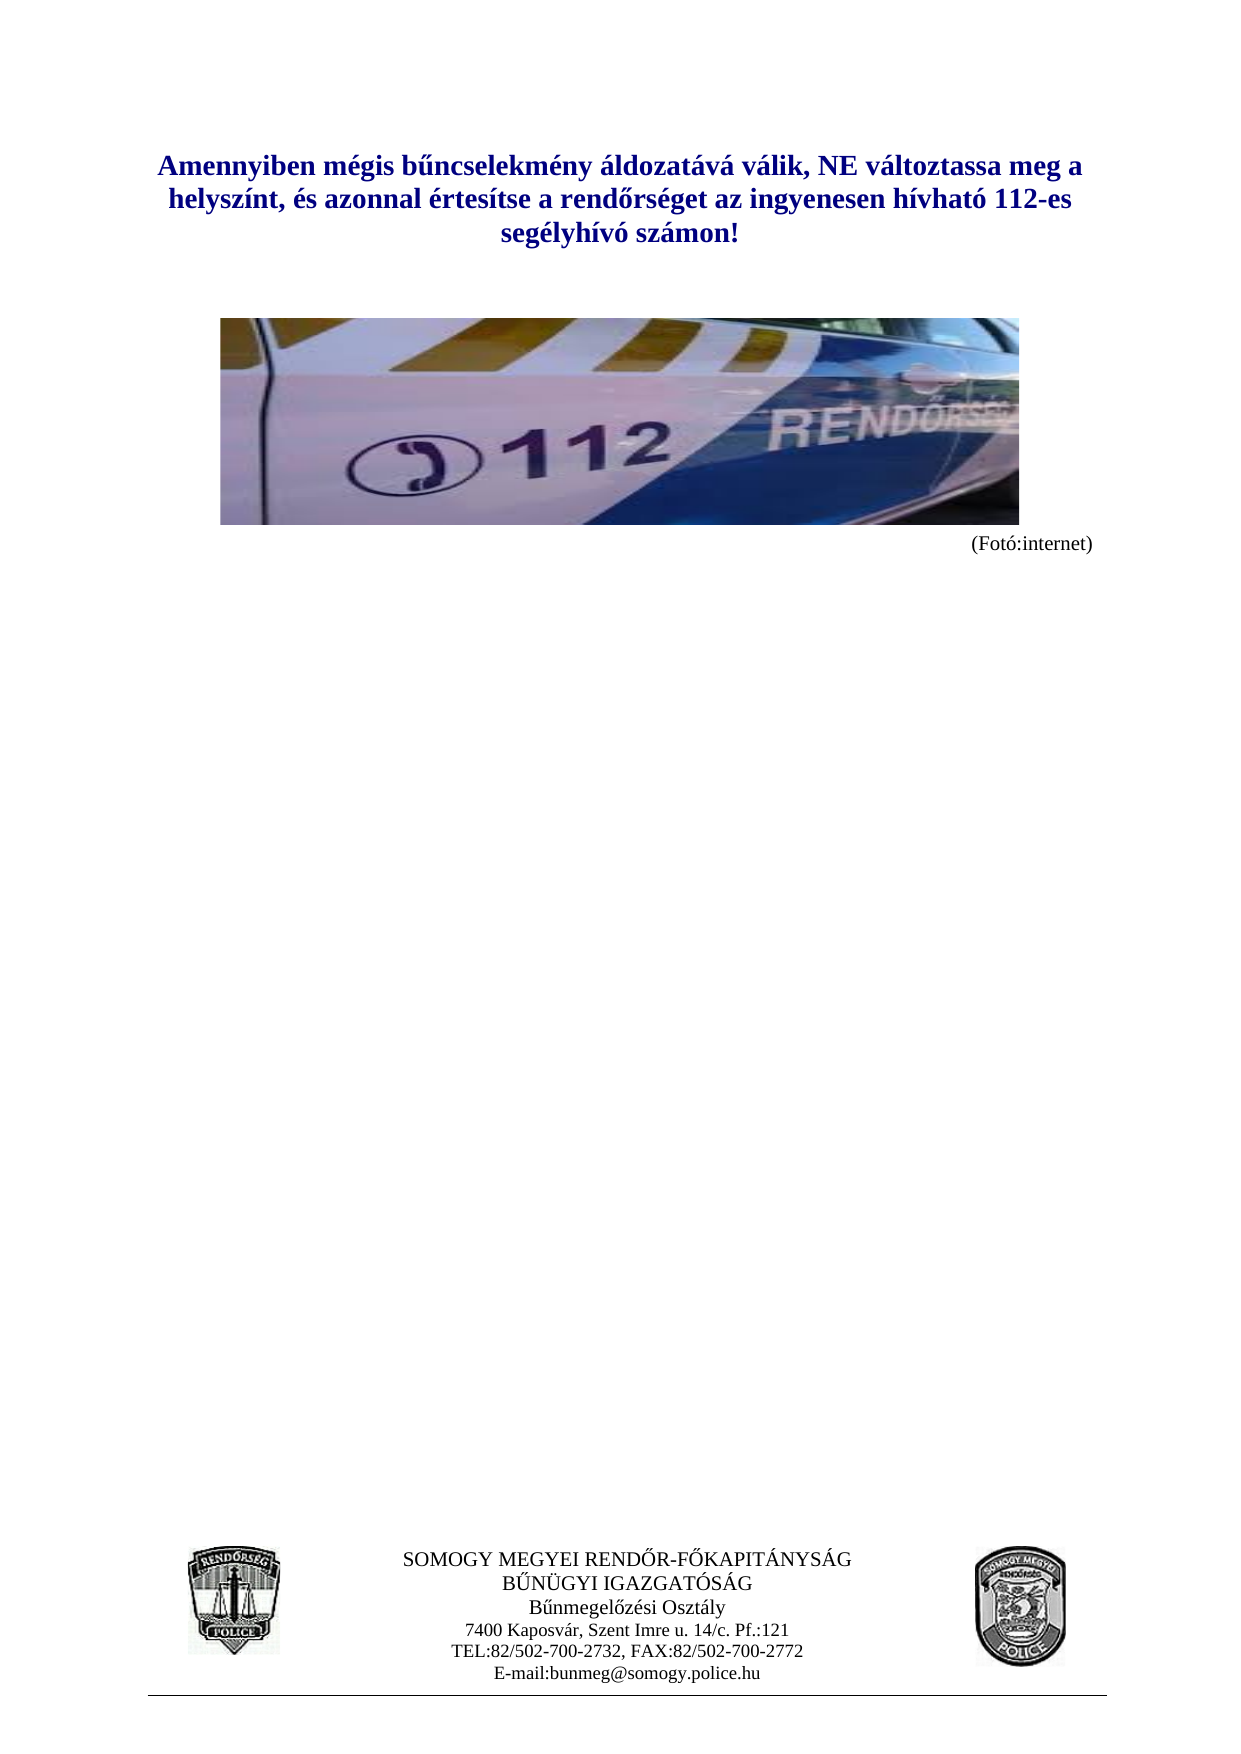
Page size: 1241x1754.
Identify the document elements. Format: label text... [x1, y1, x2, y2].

picture [187, 1546, 281, 1655]
picture [220, 318, 1020, 525]
text Amennyiben mégis bűncselekmény áldozatává válik, NE változtassa meg a helyszínt, és azonnal értesítse a rendőrséget az ingyenesen hívható 112-es segélyhívó számon! [148, 148, 1093, 248]
text (Fotó:internet) [148, 531, 1093, 555]
picture [975, 1546, 1066, 1667]
